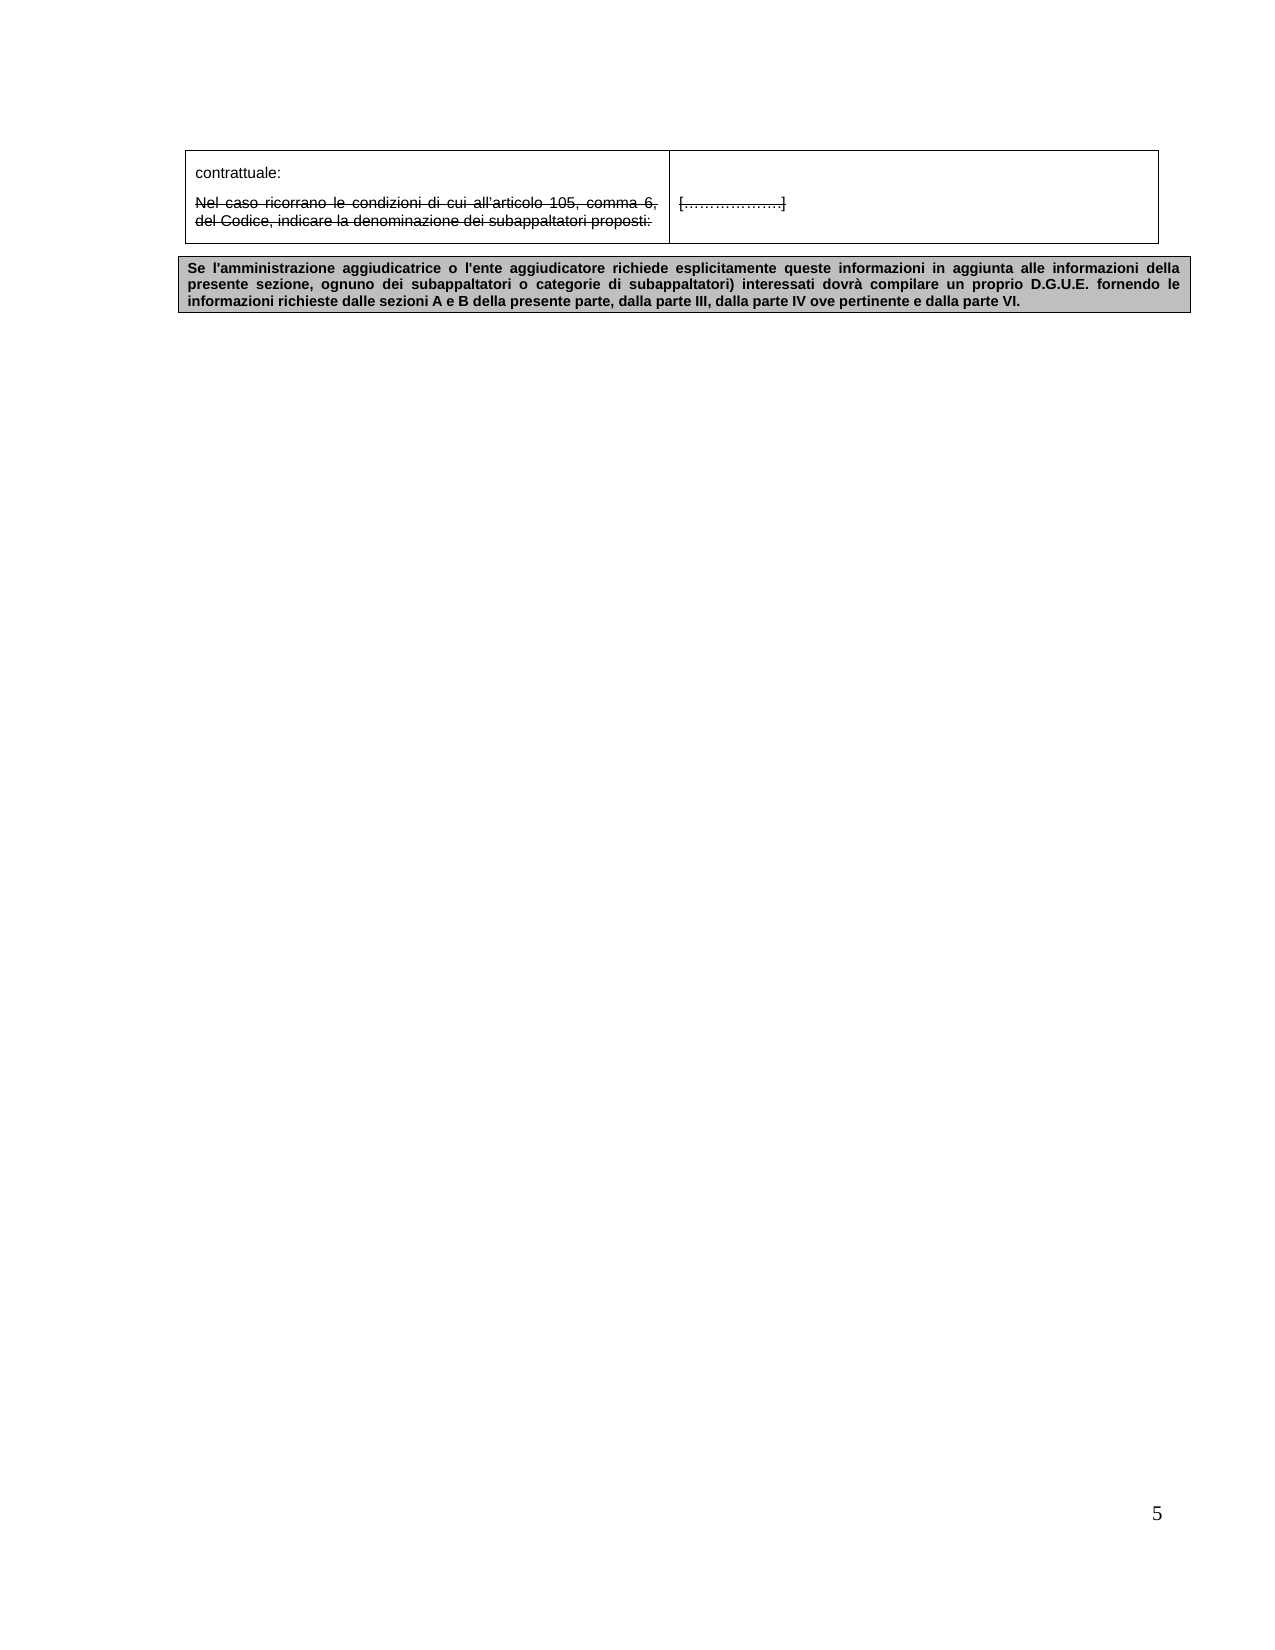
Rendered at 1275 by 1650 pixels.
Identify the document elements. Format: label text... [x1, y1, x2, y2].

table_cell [186, 151, 669, 243]
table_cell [670, 151, 1158, 243]
title Se l'amministrazione aggiudicatrice o l'ente aggiudicatore richiede esplicitamente queste informazioni in aggiunta alle informazioni della presente sezione, ognuno dei subappaltatori o categorie di subappaltatori) interessati dovrà compilare un proprio D.G.U.E. fornendo le informazioni richieste dalle sezioni A e B della presente parte, dalla parte III, dalla parte IV ove pertinente e dalla parte VI. [179, 257, 1190, 312]
